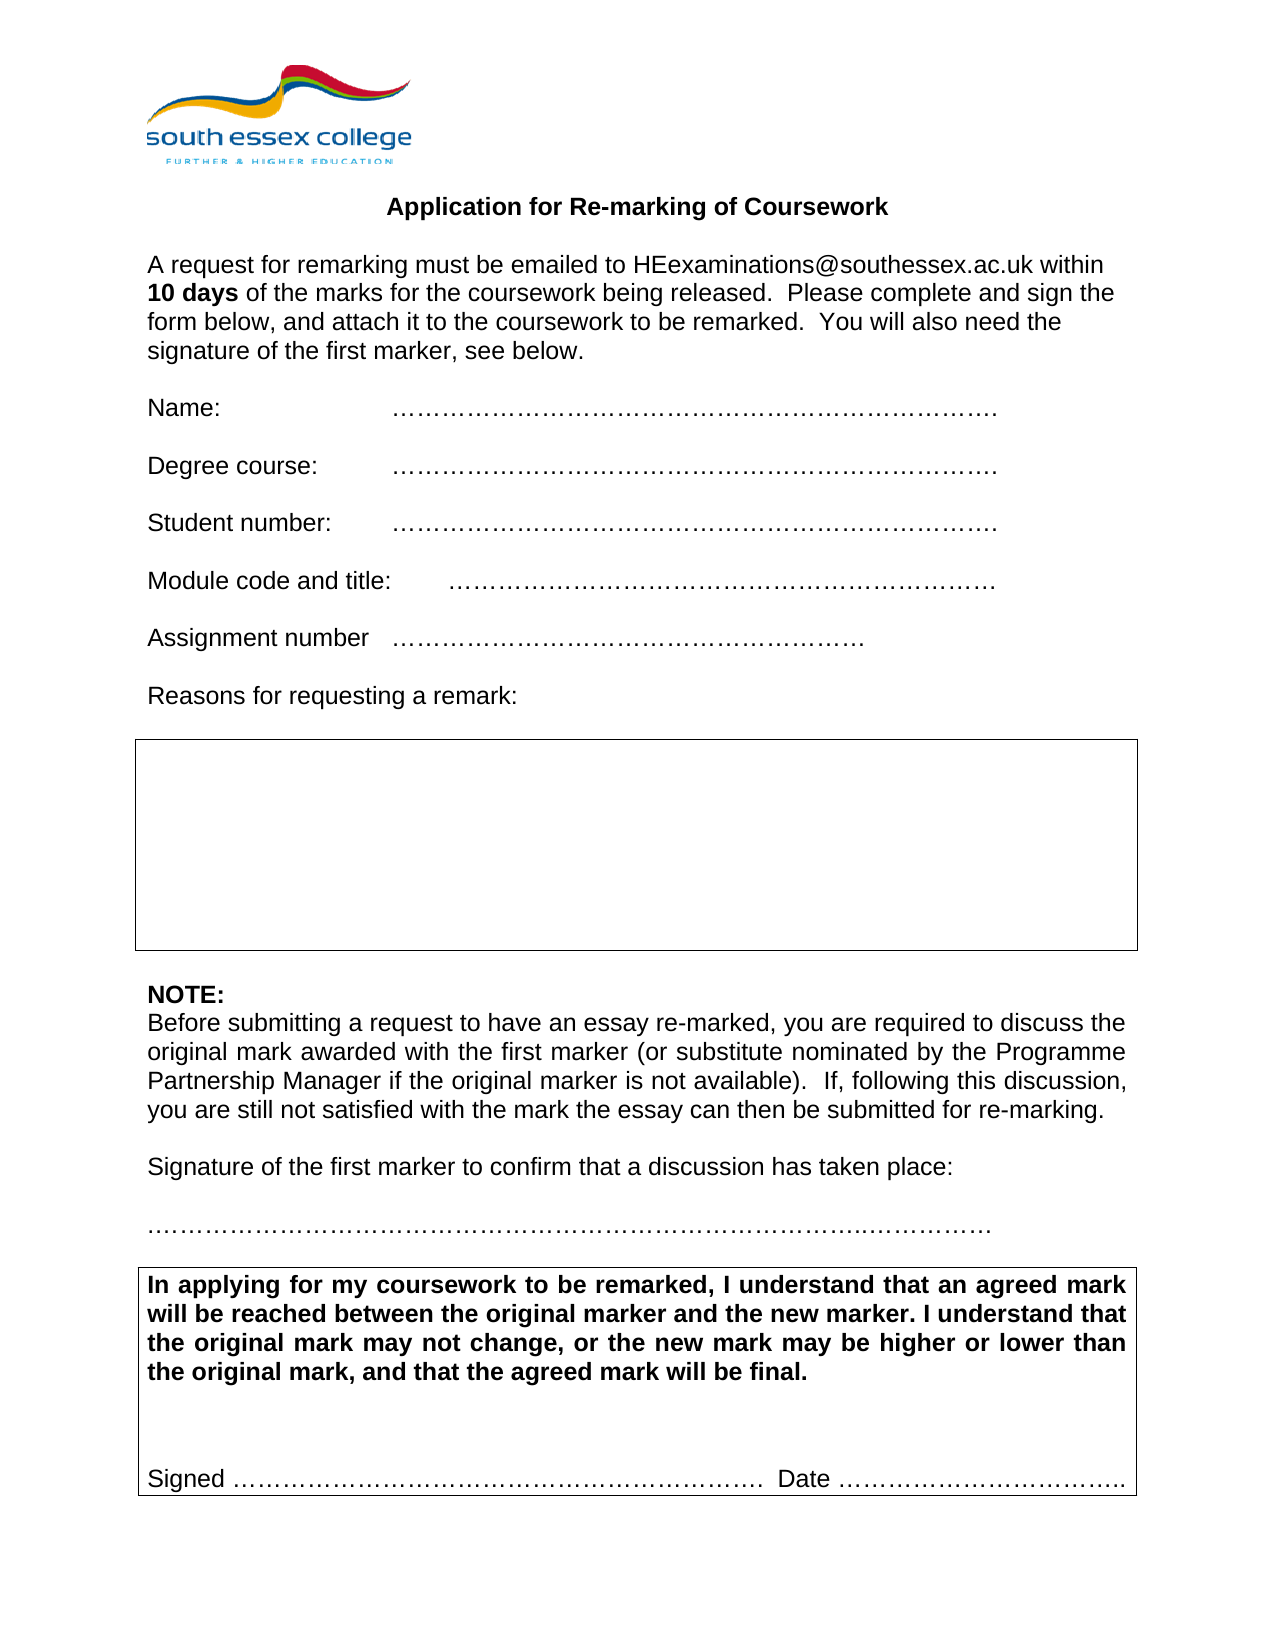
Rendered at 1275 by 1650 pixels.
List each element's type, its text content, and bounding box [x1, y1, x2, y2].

text Reasons for requesting a remark: [147, 681, 1128, 710]
text Degree course: ………………………………………………………………. [147, 451, 1128, 480]
table_header [136, 740, 1137, 950]
text Module code and title: ………………………………………………………… [147, 566, 1128, 595]
text In applying for my coursework to be remarked, I understand that an agreed mark will be reached between the original marker and the new marker. I understand that the original mark may not change, or the new mark may be higher or lower than the original mark, and that the agreed mark will be final. [139, 1268, 1136, 1385]
text Name: ………………………………………………………………. [147, 393, 1128, 422]
text .…………………………………………………………………………..…………… [147, 1209, 1128, 1238]
text Application for Re-marking of Coursework [147, 163, 1128, 221]
text Assignment number ………………………………………………… [147, 623, 1128, 652]
text Signed ………………………………………………………. Date …………………………….. [139, 1461, 1136, 1495]
text NOTE: [147, 979, 1128, 1008]
picture [147, 65, 412, 164]
text Signature of the first marker to confirm that a discussion has taken place: [147, 1152, 1128, 1181]
text Student number: ………………………………………………………………. [147, 508, 1128, 537]
text A request for remarking must be emailed to HEexaminations@southessex.ac.uk within 10 days of the marks for the coursework being released. Please complete and sign the form below, and attach it to the coursework to be remarked. You will also need the signature of the first marker, see below. [147, 250, 1128, 365]
text Before submitting a request to have an essay re-marked, you are required to discuss the original mark awarded with the first marker (or substitute nominated by the Programme Partnership Manager if the original marker is not available). If, following this discussion, you are still not satisfied with the mark the essay can then be submitted for re-marking. [147, 1008, 1128, 1123]
